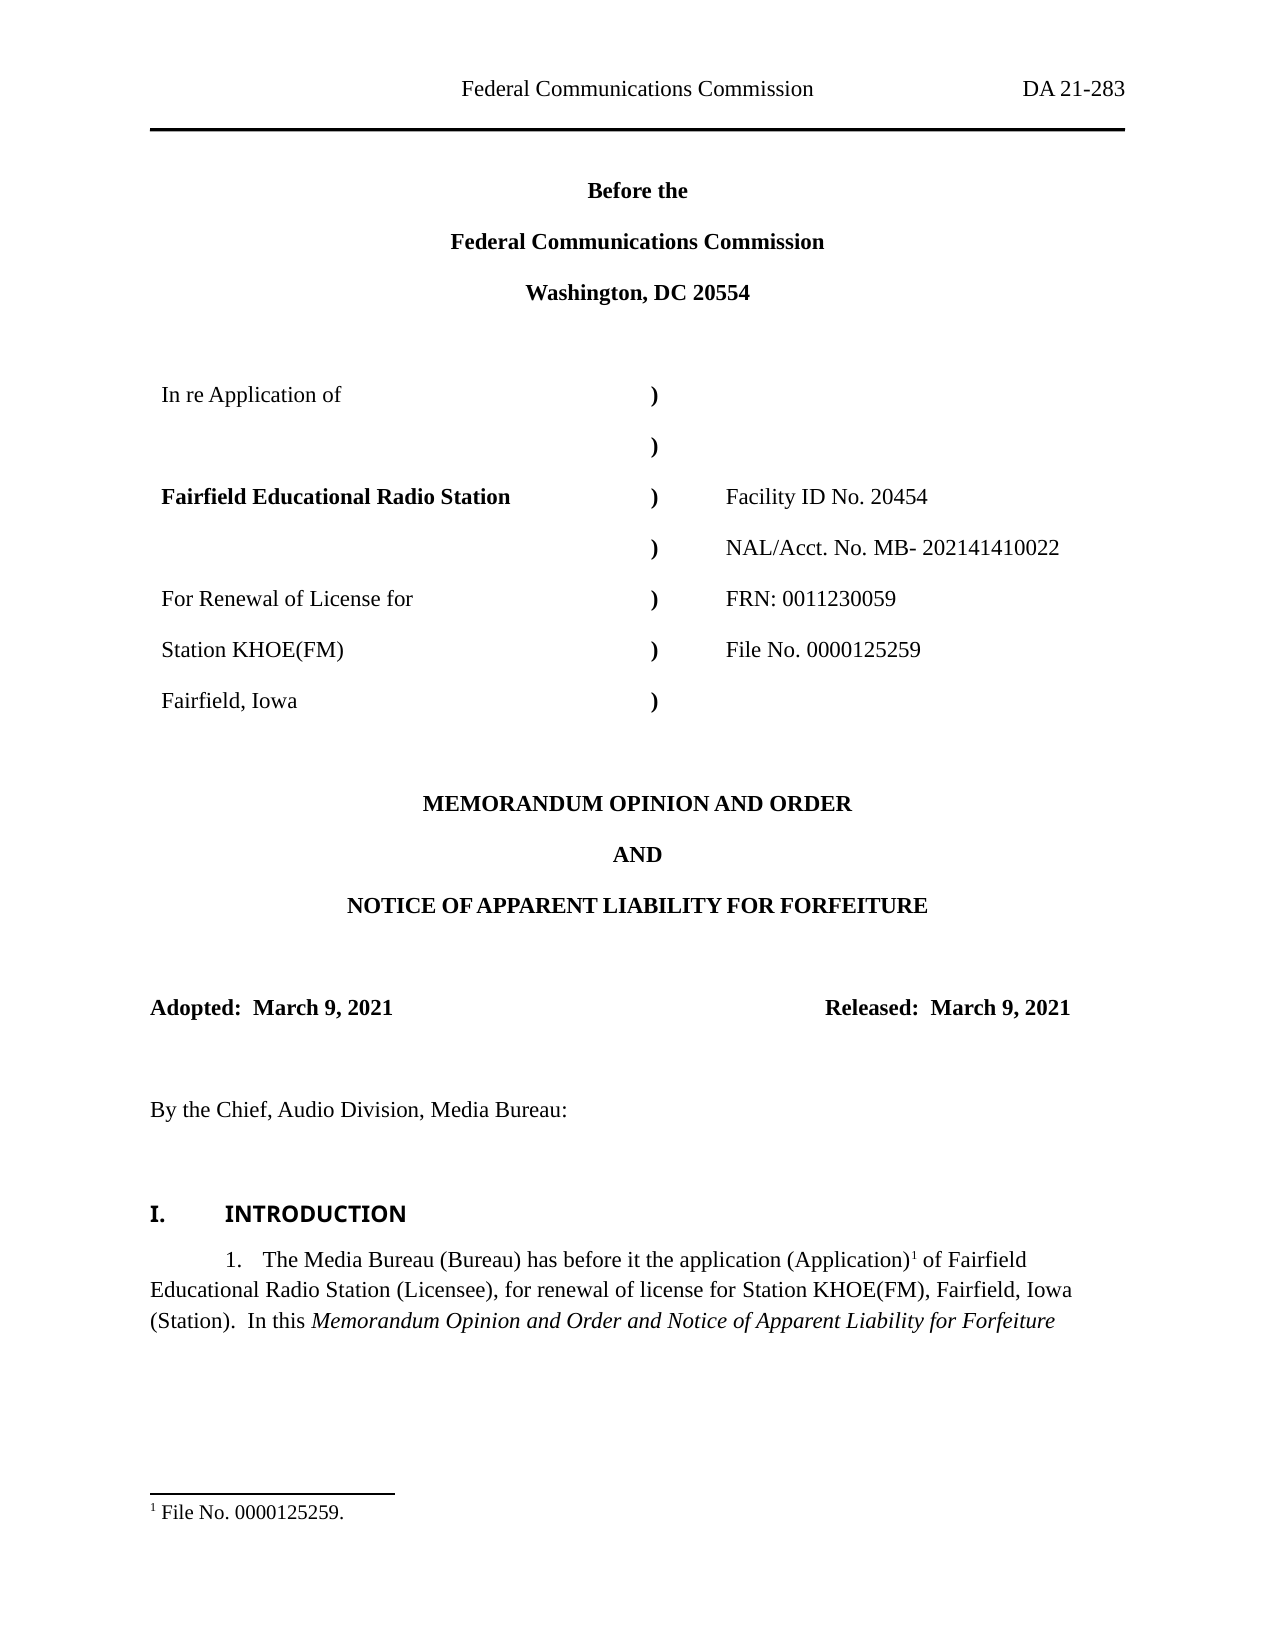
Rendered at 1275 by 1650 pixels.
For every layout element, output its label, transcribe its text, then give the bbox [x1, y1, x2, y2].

subtitle INTRODUCTION [150, 1198, 1125, 1229]
text Washington, DC 20554 [150, 279, 1125, 306]
text By the Chief, Audio Division, Media Bureau: [150, 1096, 1125, 1122]
text AND [150, 841, 1125, 867]
text Before the [150, 177, 1125, 203]
text MEMORANDUM OPINION AND ORDER [150, 789, 1125, 816]
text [150, 1246, 1125, 1333]
table_header Facility ID No. 20454 NAL/Acct. No. MB- 202141410022 FRN: 0011230059 File No. 0000125259 [714, 381, 1155, 789]
table_header ) ) ) ) ) ) ) [639, 381, 714, 789]
text Federal Communications Commission [150, 228, 1125, 254]
table_header In re Application of Fairfield Educational Radio Station For Renewal of License for Station KHOE(FM) Fairfield, Iowa [150, 381, 639, 789]
text Adopted: March 9, 2021 Released: March 9, 2021 [150, 994, 1125, 1020]
text NOTICE OF APPARENT LIABILITY FOR FORFEITURE [150, 892, 1125, 918]
